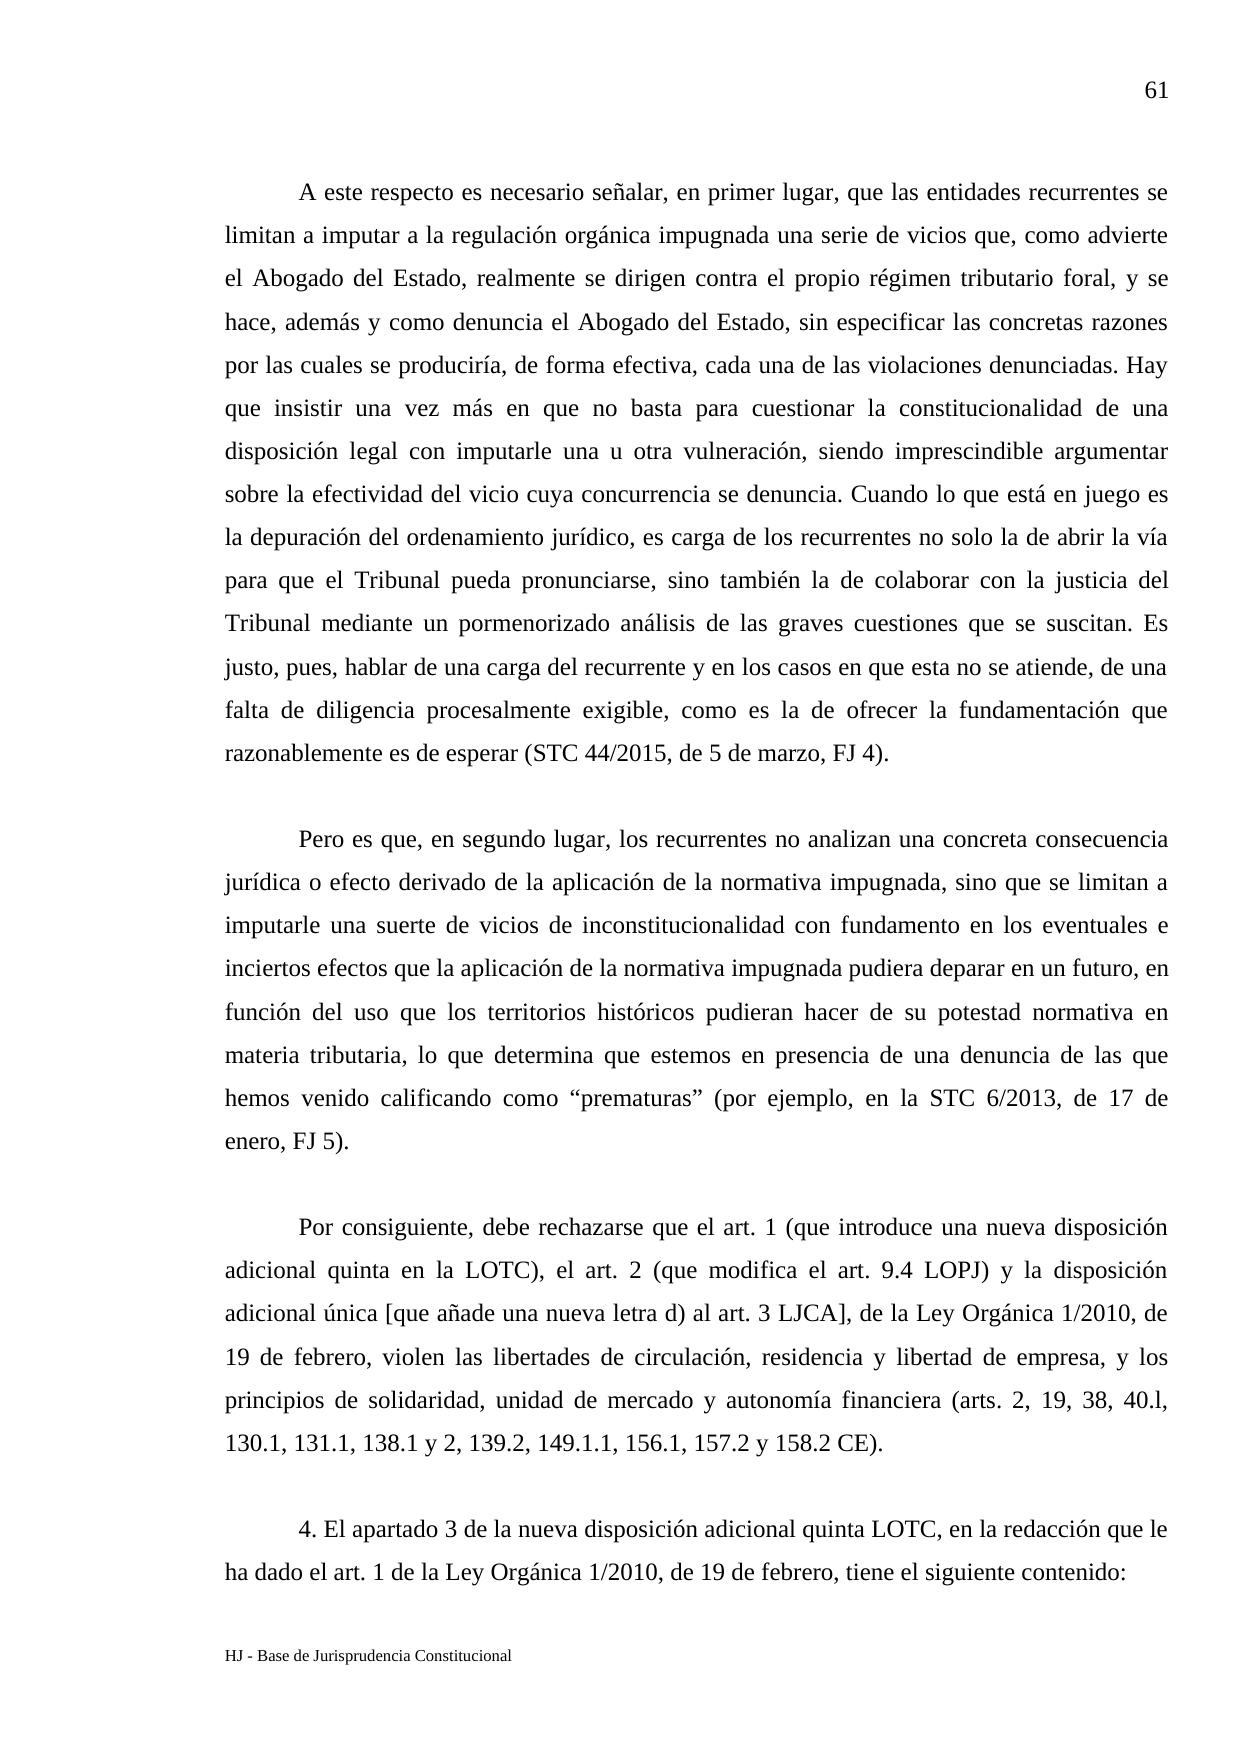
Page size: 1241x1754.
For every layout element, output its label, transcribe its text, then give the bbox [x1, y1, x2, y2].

text A este respecto es necesario señalar, en primer lugar, que las entidades recurrentes se limitan a imputar a la regulación orgánica impugnada una serie de vicios que, como advierte el Abogado del Estado, realmente se dirigen contra el propio régimen tributario foral, y se hace, además y como denuncia el Abogado del Estado, sin especificar las concretas razones por las cuales se produciría, de forma efectiva, cada una de las violaciones denunciadas. Hay que insistir una vez más en que no basta para cuestionar la constitucionalidad de una disposición legal con imputarle una u otra vulneración, siendo imprescindible argumentar sobre la efectividad del vicio cuya concurrencia se denuncia. Cuando lo que está en juego es la depuración del ordenamiento jurídico, es carga de los recurrentes no solo la de abrir la vía para que el Tribunal pueda pronunciarse, sino también la de colaborar con la justicia del Tribunal mediante un pormenorizado análisis de las graves cuestiones que se suscitan. Es justo, pues, hablar de una carga del recurrente y en los casos en que esta no se atiende, de una falta de diligencia procesalmente exigible, como es la de ofrecer la fundamentación que razonablemente es de esperar (STC 44/2015, de 5 de marzo, FJ 4). [224, 177, 1169, 767]
text Por consiguiente, debe rechazarse que el art. 1 (que introduce una nueva disposición adicional quinta en la LOTC), el art. 2 (que modifica el art. 9.4 LOPJ) y la disposición adicional única [que añade una nueva letra d) al art. 3 LJCA], de la Ley Orgánica 1/2010, de 19 de febrero, violen las libertades de circulación, residencia y libertad de empresa, y los principios de solidaridad, unidad de mercado y autonomía financiera (arts. 2, 19, 38, 40.l, 130.1, 131.1, 138.1 y 2, 139.2, 149.1.1, 156.1, 157.2 y 158.2 CE). [224, 1212, 1169, 1457]
text Pero es que, en segundo lugar, los recurrentes no analizan una concreta consecuencia jurídica o efecto derivado de la aplicación de la normativa impugnada, sino que se limitan a imputarle una suerte de vicios de inconstitucionalidad con fundamento en los eventuales e inciertos efectos que la aplicación de la normativa impugnada pudiera deparar en un futuro, en función del uso que los territorios históricos pudieran hacer de su potestad normativa en materia tributaria, lo que determina que estemos en presencia de una denuncia de las que hemos venido calificando como “prematuras” (por ejemplo, en la STC 6/2013, de 17 de enero, FJ 5). [224, 824, 1169, 1155]
text 4. El apartado 3 de la nueva disposición adicional quinta LOTC, en la redacción que le ha dado el art. 1 de la Ley Orgánica 1/2010, de 19 de febrero, tiene el siguiente contenido: [224, 1514, 1169, 1586]
